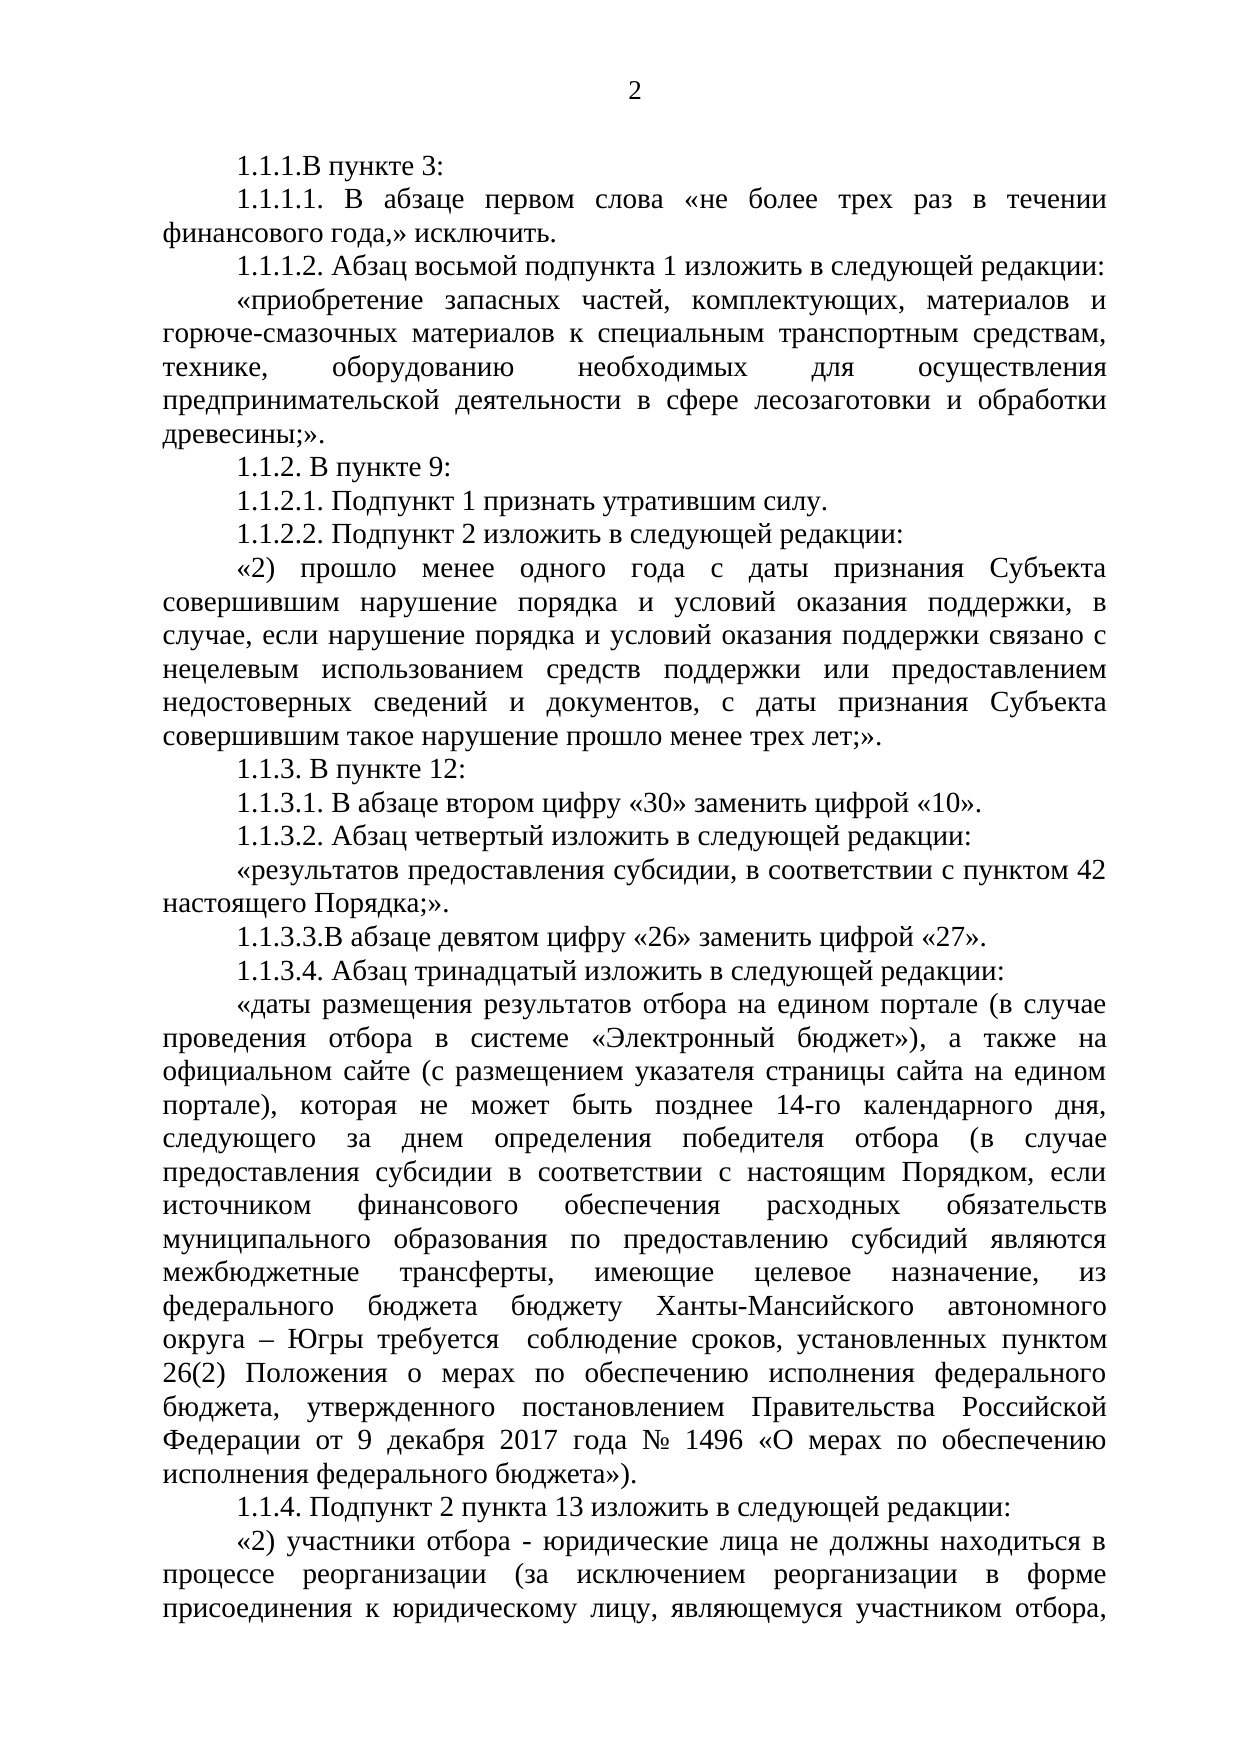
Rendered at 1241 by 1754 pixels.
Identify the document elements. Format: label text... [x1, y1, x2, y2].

text «2) прошло менее одного года с даты признания Субъекта совершившим нарушение порядка и условий оказания поддержки, в случае, если нарушение порядка и условий оказания поддержки связано с нецелевым использованием средств поддержки или предоставлением недостоверных сведений и документов, с даты признания Субъекта совершившим такое нарушение прошло менее трех лет;». [162, 550, 1107, 751]
list 1.1.2. В пункте 9: [162, 449, 1107, 483]
text 1.1.3.4. Абзац тринадцатый изложить в следующей редакции: [162, 953, 1107, 986]
text 1.1.3.2. Абзац четвертый изложить в следующей редакции: [162, 818, 1107, 852]
text 1.1.1.2. Абзац восьмой подпункта 1 изложить в следующей редакции: [162, 248, 1107, 282]
list 1.1.2.1. Подпункт 1 признать утратившим силу. [162, 483, 1107, 517]
text «результатов предоставления субсидии, в соответствии с пунктом 42 настоящего Порядка;». [162, 852, 1107, 919]
text 1.1.3.1. В абзаце втором цифру «30» заменить цифрой «10». [162, 785, 1107, 818]
list 1.1.2.2. Подпункт 2 изложить в следующей редакции: [162, 517, 1107, 550]
text «даты размещения результатов отбора на едином портале (в случае проведения отбора в системе «Электронный бюджет»), а также на официальном сайте (с размещением указателя страницы сайта на едином портале), которая не может быть позднее 14-го календарного дня, следующего за днем определения победителя отбора (в случае предоставления субсидии в соответствии с настоящим Порядком, если источником финансового обеспечения расходных обязательств муниципального образования по предоставлению субсидий являются межбюджетные трансферты, имеющие целевое назначение, из федерального бюджета бюджету Ханты-Мансийского автономного округа – Югры требуется соблюдение сроков, установленных пунктом 26(2) Положения о мерах по обеспечению исполнения федерального бюджета, утвержденного постановлением Правительства Российской Федерации от 9 декабря 2017 года № 1496 «О мерах по обеспечению исполнения федерального бюджета»). [162, 986, 1107, 1489]
text 1.1.3. В пункте 12: [162, 751, 1107, 785]
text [162, 1523, 1107, 1623]
text 1.1.1.1. В абзаце первом слова «не более трех раз в течении финансового года,» исключить. [162, 181, 1107, 248]
text 1.1.4. Подпункт 2 пункта 13 изложить в следующей редакции: [162, 1489, 1107, 1523]
text 1.1.1.В пункте 3: [162, 148, 1107, 181]
list «приобретение запасных частей, комплектующих, материалов и горюче-смазочных материалов к специальным транспортным средствам, технике, оборудованию необходимых для осуществления предпринимательской деятельности в сфере лесозаготовки и обработки древесины;». [162, 282, 1107, 449]
text 1.1.3.3.В абзаце девятом цифру «26» заменить цифрой «27». [162, 919, 1107, 953]
